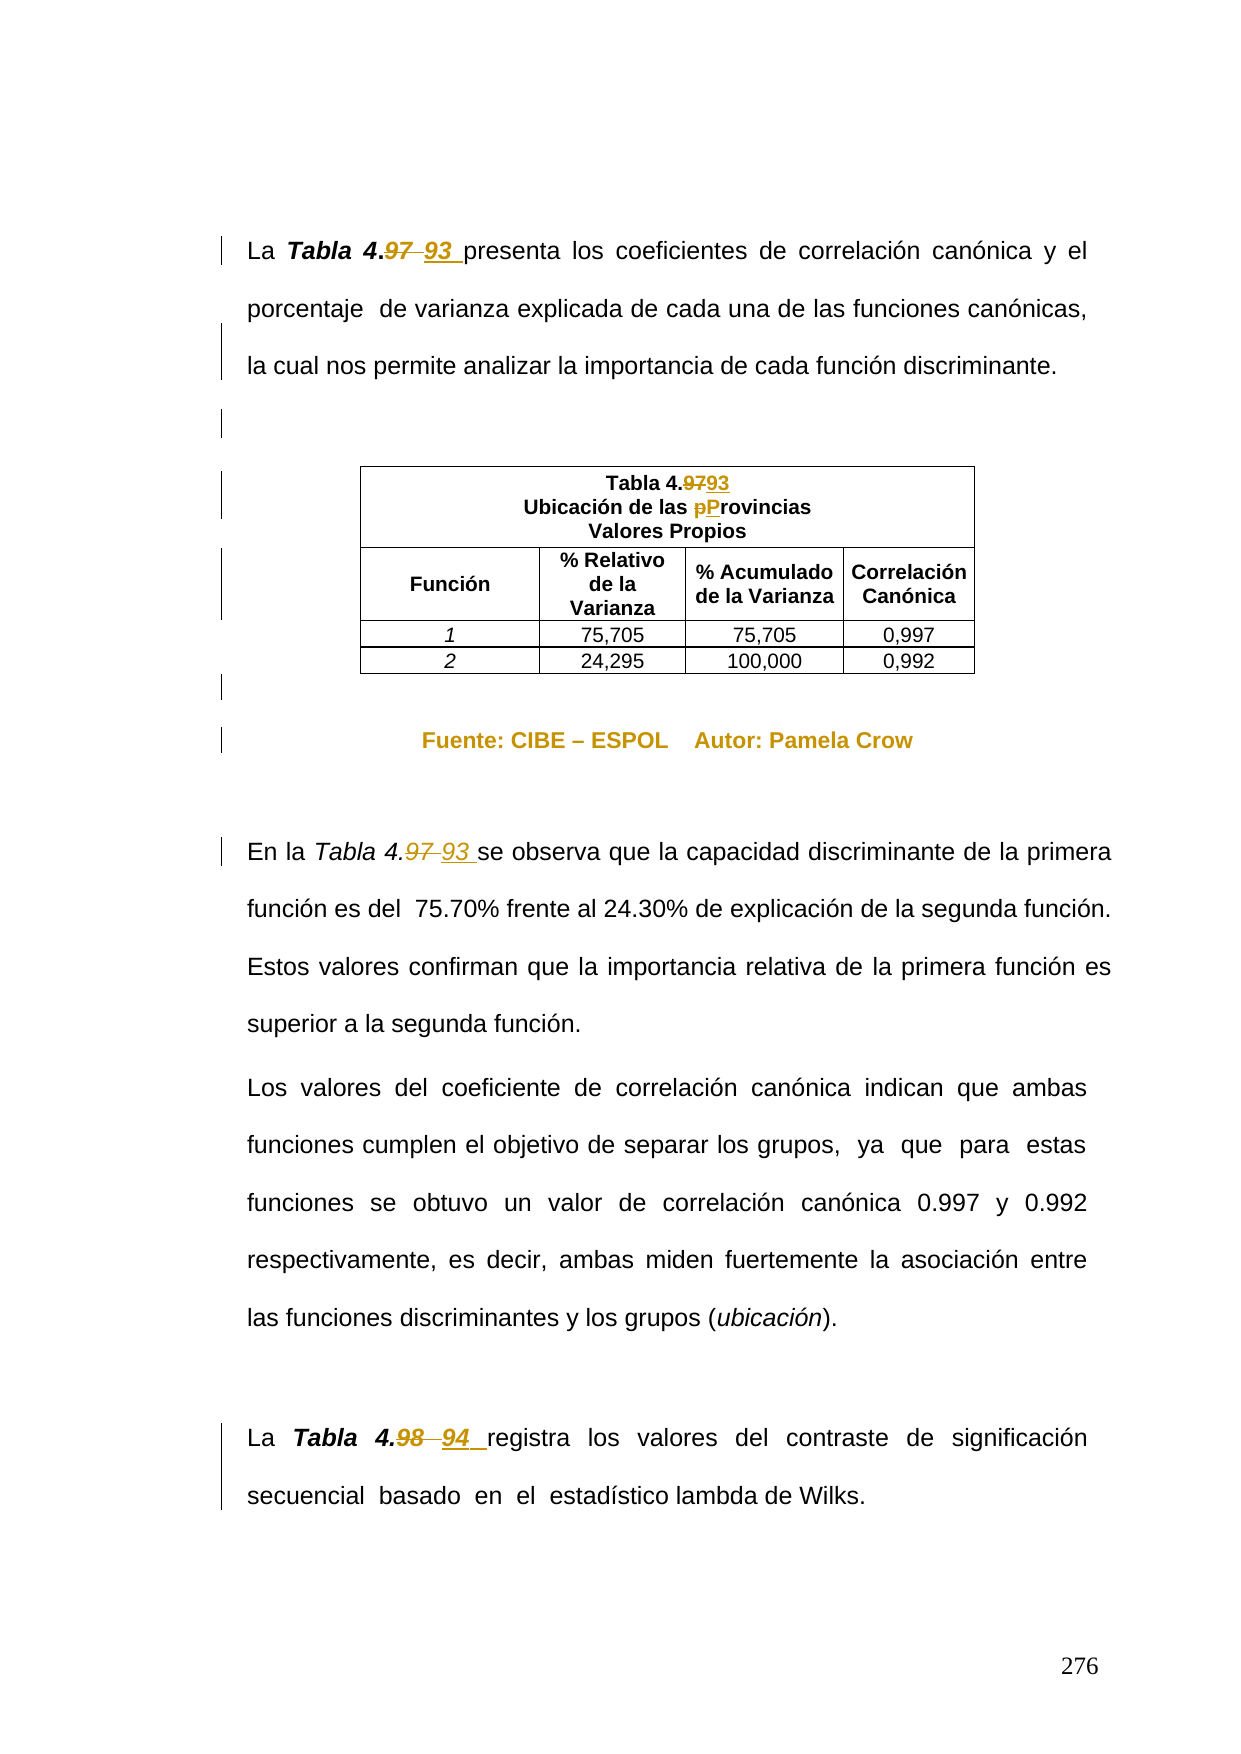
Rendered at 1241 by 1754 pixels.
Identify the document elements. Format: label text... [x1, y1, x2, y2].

text Fuente: CIBE – ESPOL Autor: Pamela Crow [236, 727, 1098, 753]
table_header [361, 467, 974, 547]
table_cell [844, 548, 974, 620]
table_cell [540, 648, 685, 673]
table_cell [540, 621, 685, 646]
text 4.presenta los coeficientes de correlación canónica y el porcentaje de varianza explicada de cada una de las funciones canónicas, la cual nos permite analizar la importancia de cada función discriminante. [247, 236, 1089, 380]
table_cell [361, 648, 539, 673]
text En 4.se observa que la capacidad discriminante de la primera función es del 75.70% frente al 24.30% de explicación de la segunda función. Estos valores confirman que la importancia relativa de la primera función es superior a la segunda función. [247, 837, 1113, 1038]
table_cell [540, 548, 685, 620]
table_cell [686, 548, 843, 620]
text 4.registra los valores del contraste de significación secuencial basado en el estadístico lambda de Wilks. [247, 1423, 1089, 1510]
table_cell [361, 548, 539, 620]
text Los valores del coeficiente de correlación canónica indican que ambas funciones cumplen el objetivo de separar los grupos, ya que para estas funciones se obtuvo un valor de correlación canónica 0.997 y 0.992 respectivamente, es decir, ambas miden fuertemente la asociación entre las funciones discriminantes y los grupos (ubicación). [247, 1073, 1089, 1331]
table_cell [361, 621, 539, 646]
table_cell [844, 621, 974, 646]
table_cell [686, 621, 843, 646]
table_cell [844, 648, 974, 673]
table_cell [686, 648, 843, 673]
